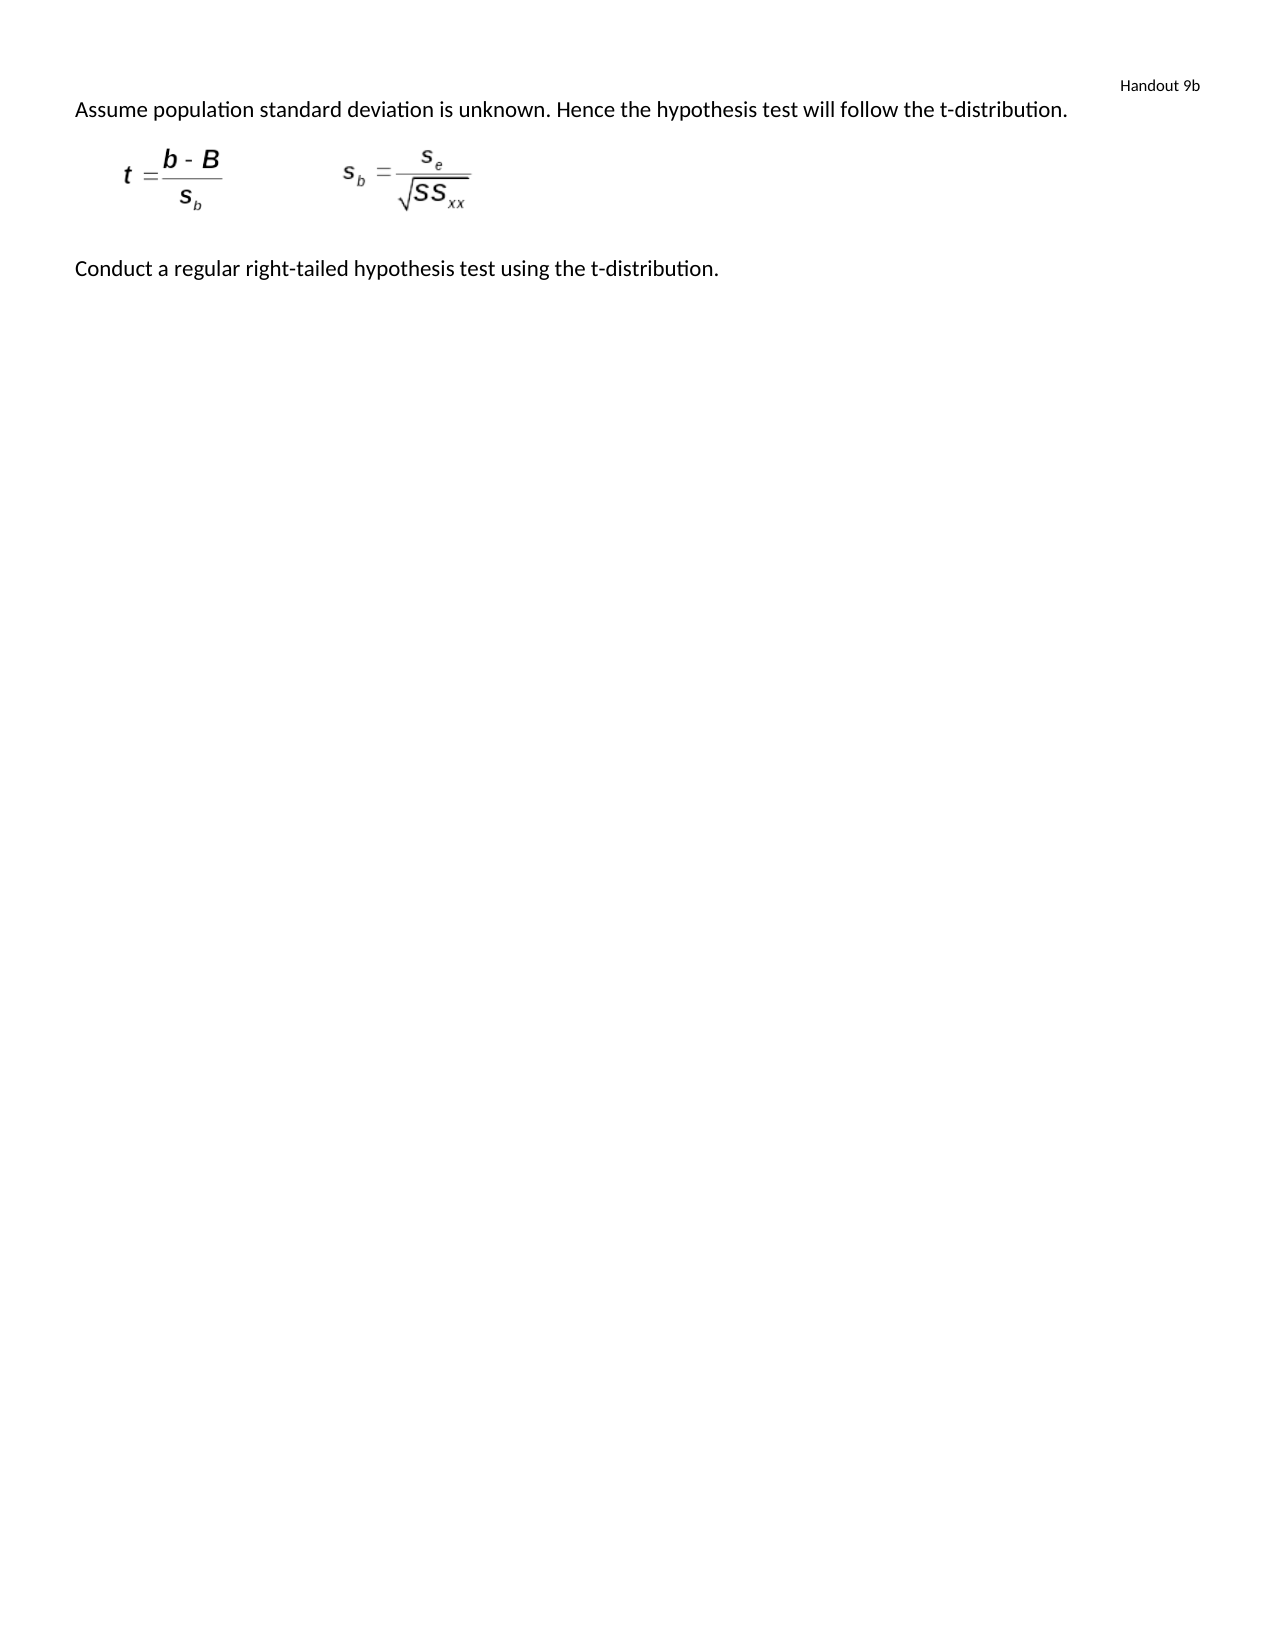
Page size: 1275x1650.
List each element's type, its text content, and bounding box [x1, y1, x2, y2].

text Assume population standard deviation is unknown. Hence the hypothesis test will follow the t-distribution. [75, 95, 1200, 123]
text Conduct a regular right-tailed hypothesis test using the t-distribution. [75, 254, 1200, 282]
